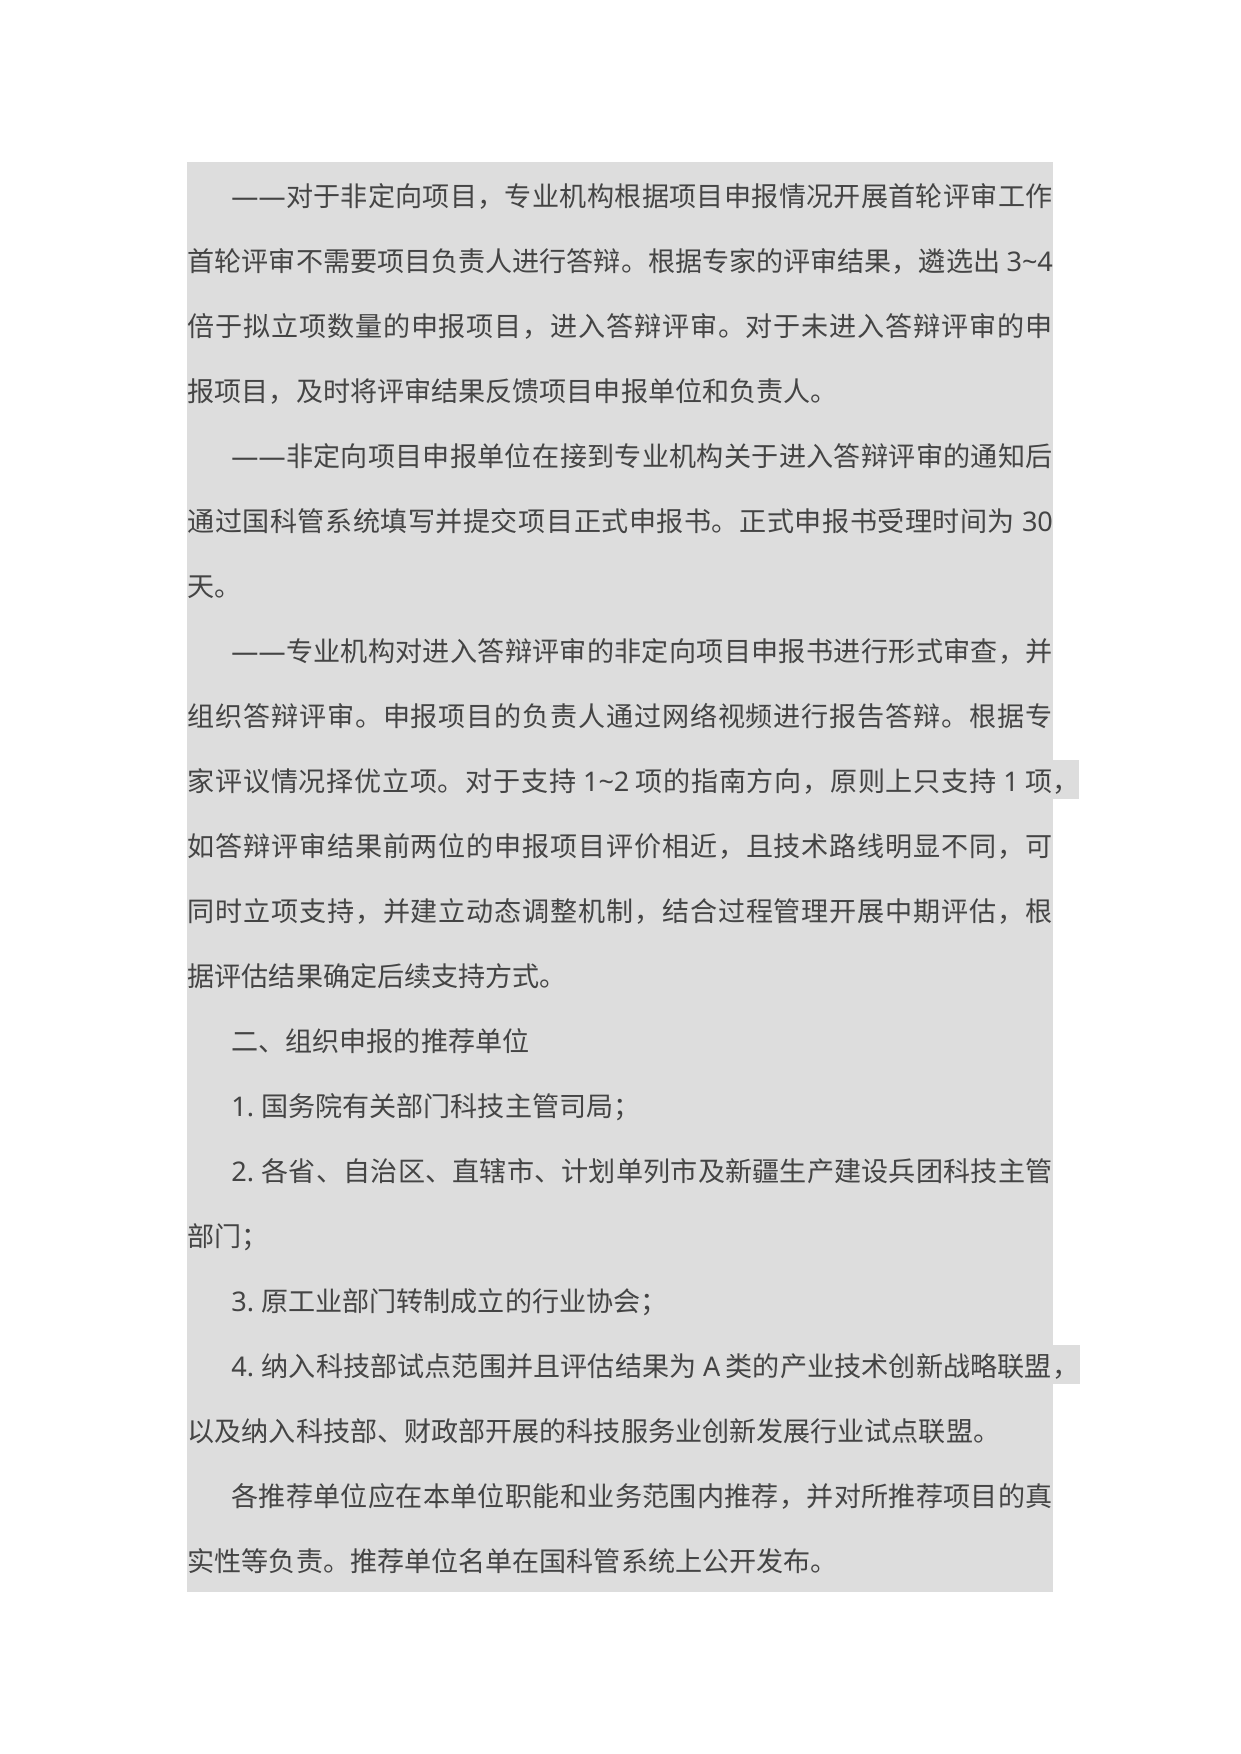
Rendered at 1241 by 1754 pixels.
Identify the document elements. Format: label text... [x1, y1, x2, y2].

text 3. 原工业部门转制成立的行业协会； [187, 1267, 1053, 1332]
text 各推荐单位应在本单位职能和业务范围内推荐，并对所推荐项目的真实性等负责。推荐单位名单在国科管系统上公开发布。 [187, 1462, 1053, 1592]
text ——非定向项目申报单位在接到专业机构关于进入答辩评审的通知后，通过国科管系统填写并提交项目正式申报书。正式申报书受理时间为30天。 [187, 422, 1053, 617]
text 2. 各省、自治区、直辖市、计划单列市及新疆生产建设兵团科技主管部门； [187, 1137, 1053, 1267]
text ——对于非定向项目，专业机构根据项目申报情况开展首轮评审工作，首轮评审不需要项目负责人进行答辩。根据专家的评审结果，遴选出3~4倍于拟立项数量的申报项目，进入答辩评审。对于未进入答辩评审的申报项目，及时将评审结果反馈项目申报单位和负责人。 [187, 162, 1053, 422]
text 1. 国务院有关部门科技主管司局； [187, 1072, 1053, 1137]
text 二、组织申报的推荐单位 [187, 1007, 1053, 1072]
text 4. 纳入科技部试点范围并且评估结果为A类的产业技术创新战略联盟，以及纳入科技部、财政部开展的科技服务业创新发展行业试点联盟。 [187, 1332, 1053, 1462]
text ——专业机构对进入答辩评审的非定向项目申报书进行形式审查，并组织答辩评审。申报项目的负责人通过网络视频进行报告答辩。根据专家评议情况择优立项。对于支持1~2项的指南方向，原则上只支持1项，如答辩评审结果前两位的申报项目评价相近，且技术路线明显不同，可同时立项支持，并建立动态调整机制，结合过程管理开展中期评估，根据评估结果确定后续支持方式。 [187, 617, 1053, 1007]
